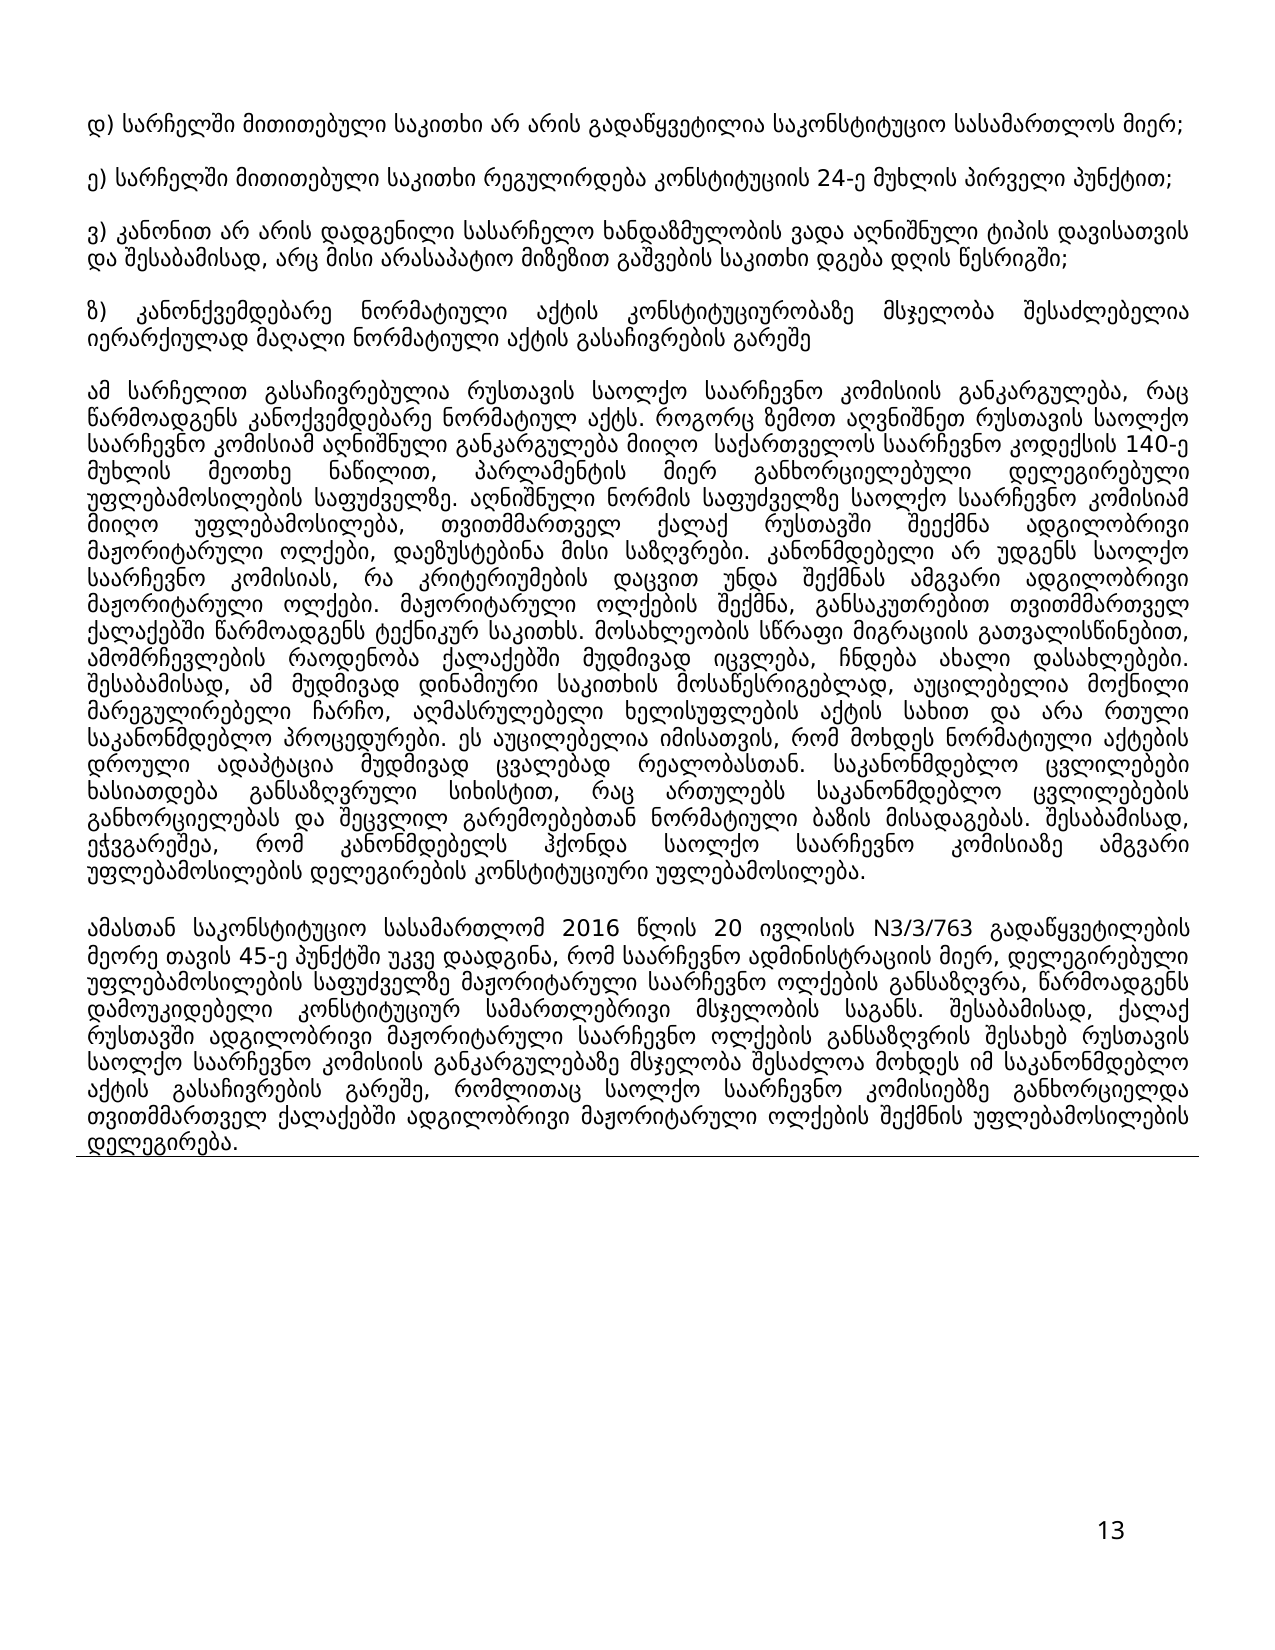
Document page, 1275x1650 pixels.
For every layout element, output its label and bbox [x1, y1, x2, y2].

table_header [76, 85, 1199, 1156]
